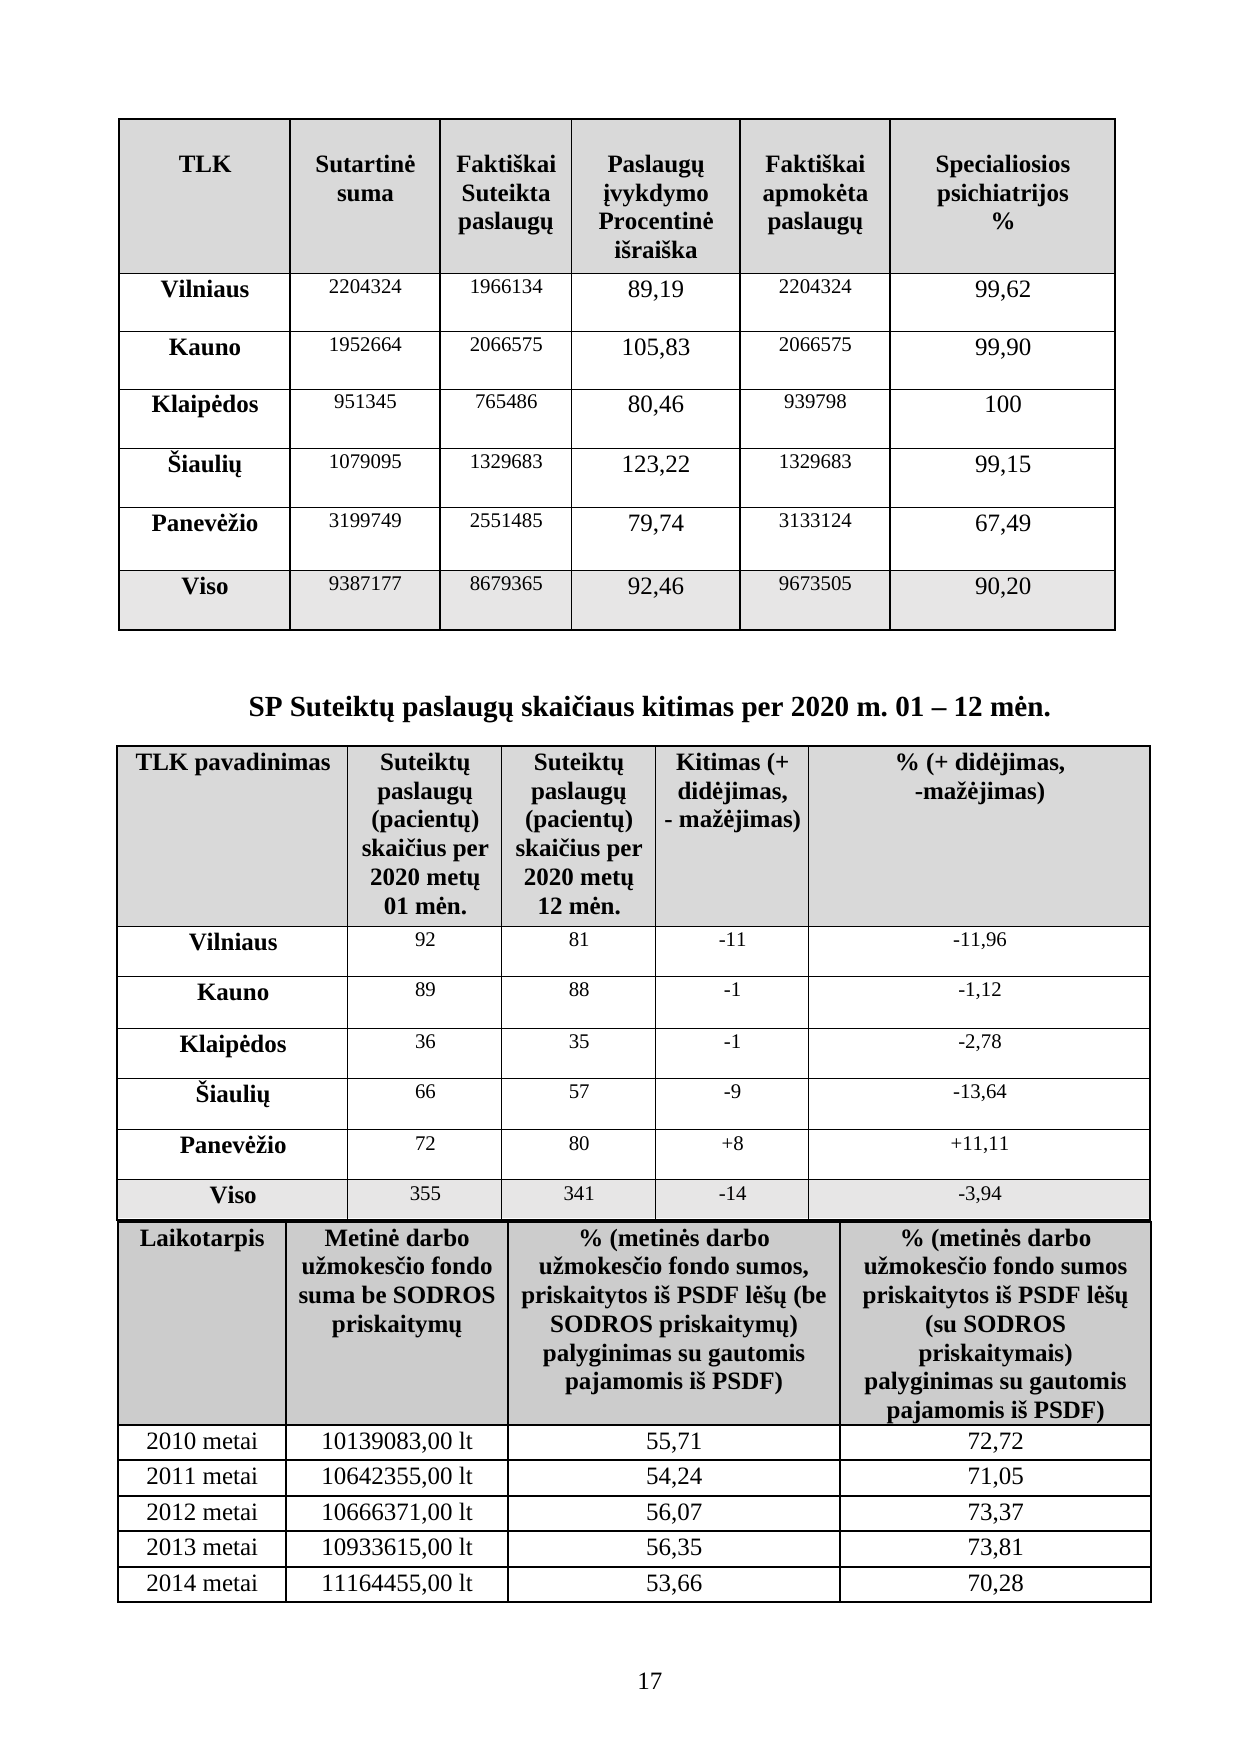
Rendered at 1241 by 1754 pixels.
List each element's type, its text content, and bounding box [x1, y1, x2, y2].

table_header TLK pavadinimas [118, 747, 347, 926]
table_cell -13,64 [809, 1079, 1149, 1129]
table_cell 73,81 [841, 1532, 1150, 1566]
table_cell 88 [502, 977, 655, 1028]
table_cell 67,49 [891, 508, 1114, 570]
table_cell Klaipėdos [118, 1029, 347, 1078]
table_cell Viso [120, 571, 289, 629]
table_cell 81 [502, 927, 655, 976]
table_cell 73,37 [841, 1497, 1150, 1530]
table_cell 1079095 [291, 449, 439, 507]
table_cell 11164455,00 lt [287, 1568, 507, 1601]
table_header Sutartinė suma [291, 120, 439, 273]
table_cell 3133124 [741, 508, 889, 570]
table_cell 2012 metai [119, 1497, 285, 1530]
table_cell 355 [348, 1180, 501, 1218]
table_cell -1,12 [809, 977, 1149, 1028]
table_header Kitimas (+ didėjimas, - mažėjimas) [656, 747, 808, 926]
table_header % (metinės darbo užmokesčio fondo sumos, priskaitytos iš PSDF lėšų (be SODROS priskaitymų) palyginimas su gautomis pajamomis iš PSDF) [509, 1223, 839, 1424]
table_cell -11 [656, 927, 808, 976]
table_header % (+ didėjimas, -mažėjimas) [809, 747, 1149, 926]
table_cell 8679365 [441, 571, 571, 629]
table_cell -1 [656, 1029, 808, 1078]
table_cell 3199749 [291, 508, 439, 570]
table_cell +8 [656, 1130, 808, 1179]
table_cell Šiaulių [120, 449, 289, 507]
table_cell 2011 metai [119, 1461, 285, 1495]
table_cell 2066575 [441, 332, 571, 388]
table_cell 939798 [741, 390, 889, 448]
table_cell 89,19 [572, 274, 739, 331]
table_cell Vilniaus [118, 927, 347, 976]
table_cell Viso [118, 1180, 347, 1218]
table_cell Klaipėdos [120, 390, 289, 448]
table_cell 54,24 [509, 1461, 839, 1495]
table_cell 56,07 [509, 1497, 839, 1530]
table_header Suteiktų paslaugų (pacientų) skaičius per 2020 metų 01 mėn. [348, 747, 501, 926]
table_cell 66 [348, 1079, 501, 1129]
table_cell -2,78 [809, 1029, 1149, 1078]
table_header TLK [120, 120, 289, 273]
table_cell 105,83 [572, 332, 739, 388]
table_header Faktiškai apmokėta paslaugų [741, 120, 889, 273]
table_cell -9 [656, 1079, 808, 1129]
table_cell 1966134 [441, 274, 571, 331]
table_cell 35 [502, 1029, 655, 1078]
table_cell 765486 [441, 390, 571, 448]
table_cell 10139083,00 lt [287, 1426, 507, 1459]
table_cell 1329683 [741, 449, 889, 507]
table_cell 341 [502, 1180, 655, 1218]
table_cell 80,46 [572, 390, 739, 448]
table_cell -11,96 [809, 927, 1149, 976]
table_cell -14 [656, 1180, 808, 1218]
table_cell 99,62 [891, 274, 1114, 331]
table_header % (metinės darbo užmokesčio fondo sumos priskaitytos iš PSDF lėšų (su SODROS priskaitymais) palyginimas su gautomis pajamomis iš PSDF) [841, 1223, 1150, 1424]
table_cell 10933615,00 lt [287, 1532, 507, 1566]
table_cell 2066575 [741, 332, 889, 388]
table_cell Panevėžio [118, 1130, 347, 1179]
table_header Faktiškai Suteikta paslaugų [441, 120, 571, 273]
table_cell 72,72 [841, 1426, 1150, 1459]
table_cell 2551485 [441, 508, 571, 570]
table_header Metinė darbo užmokesčio fondo suma be SODROS priskaitymų [287, 1223, 507, 1424]
table_cell Šiaulių [118, 1079, 347, 1129]
table_cell 80 [502, 1130, 655, 1179]
table_cell 55,71 [509, 1426, 839, 1459]
table_cell 9387177 [291, 571, 439, 629]
table_cell 951345 [291, 390, 439, 448]
table_cell Kauno [120, 332, 289, 388]
table_cell 99,15 [891, 449, 1114, 507]
table_cell 89 [348, 977, 501, 1028]
table_cell 71,05 [841, 1461, 1150, 1495]
table_cell 57 [502, 1079, 655, 1129]
table_header Specialiosios psichiatrijos % [891, 120, 1114, 273]
table_cell 56,35 [509, 1532, 839, 1566]
table_cell 2204324 [291, 274, 439, 331]
table_cell 9673505 [741, 571, 889, 629]
table_header Suteiktų paslaugų (pacientų) skaičius per 2020 metų 12 mėn. [502, 747, 655, 926]
table_cell +11,11 [809, 1130, 1149, 1179]
table_cell 36 [348, 1029, 501, 1078]
table_cell 53,66 [509, 1568, 839, 1601]
table_cell 72 [348, 1130, 501, 1179]
table_cell 10666371,00 lt [287, 1497, 507, 1530]
table_cell Kauno [118, 977, 347, 1028]
table_cell 90,20 [891, 571, 1114, 629]
text SP Suteiktų paslaugų skaičiaus kitimas per 2020 m. 01 – 12 mėn. [118, 689, 1181, 722]
table_cell Vilniaus [120, 274, 289, 331]
table_cell 2013 metai [119, 1532, 285, 1566]
table_cell 70,28 [841, 1568, 1150, 1601]
table_cell 2014 metai [119, 1568, 285, 1601]
table_cell 10642355,00 lt [287, 1461, 507, 1495]
table_cell 100 [891, 390, 1114, 448]
table_cell Panevėžio [120, 508, 289, 570]
table_cell 123,22 [572, 449, 739, 507]
table_cell -3,94 [809, 1180, 1149, 1218]
table_cell 2010 metai [119, 1426, 285, 1459]
table_cell 99,90 [891, 332, 1114, 388]
table_cell 92 [348, 927, 501, 976]
table_cell 2204324 [741, 274, 889, 331]
table_cell 92,46 [572, 571, 739, 629]
table_cell -1 [656, 977, 808, 1028]
table_cell 1329683 [441, 449, 571, 507]
table_header Paslaugų įvykdymo Procentinė išraiška [572, 120, 739, 273]
table_header Laikotarpis [119, 1223, 285, 1424]
table_cell 79,74 [572, 508, 739, 570]
table_cell 1952664 [291, 332, 439, 388]
